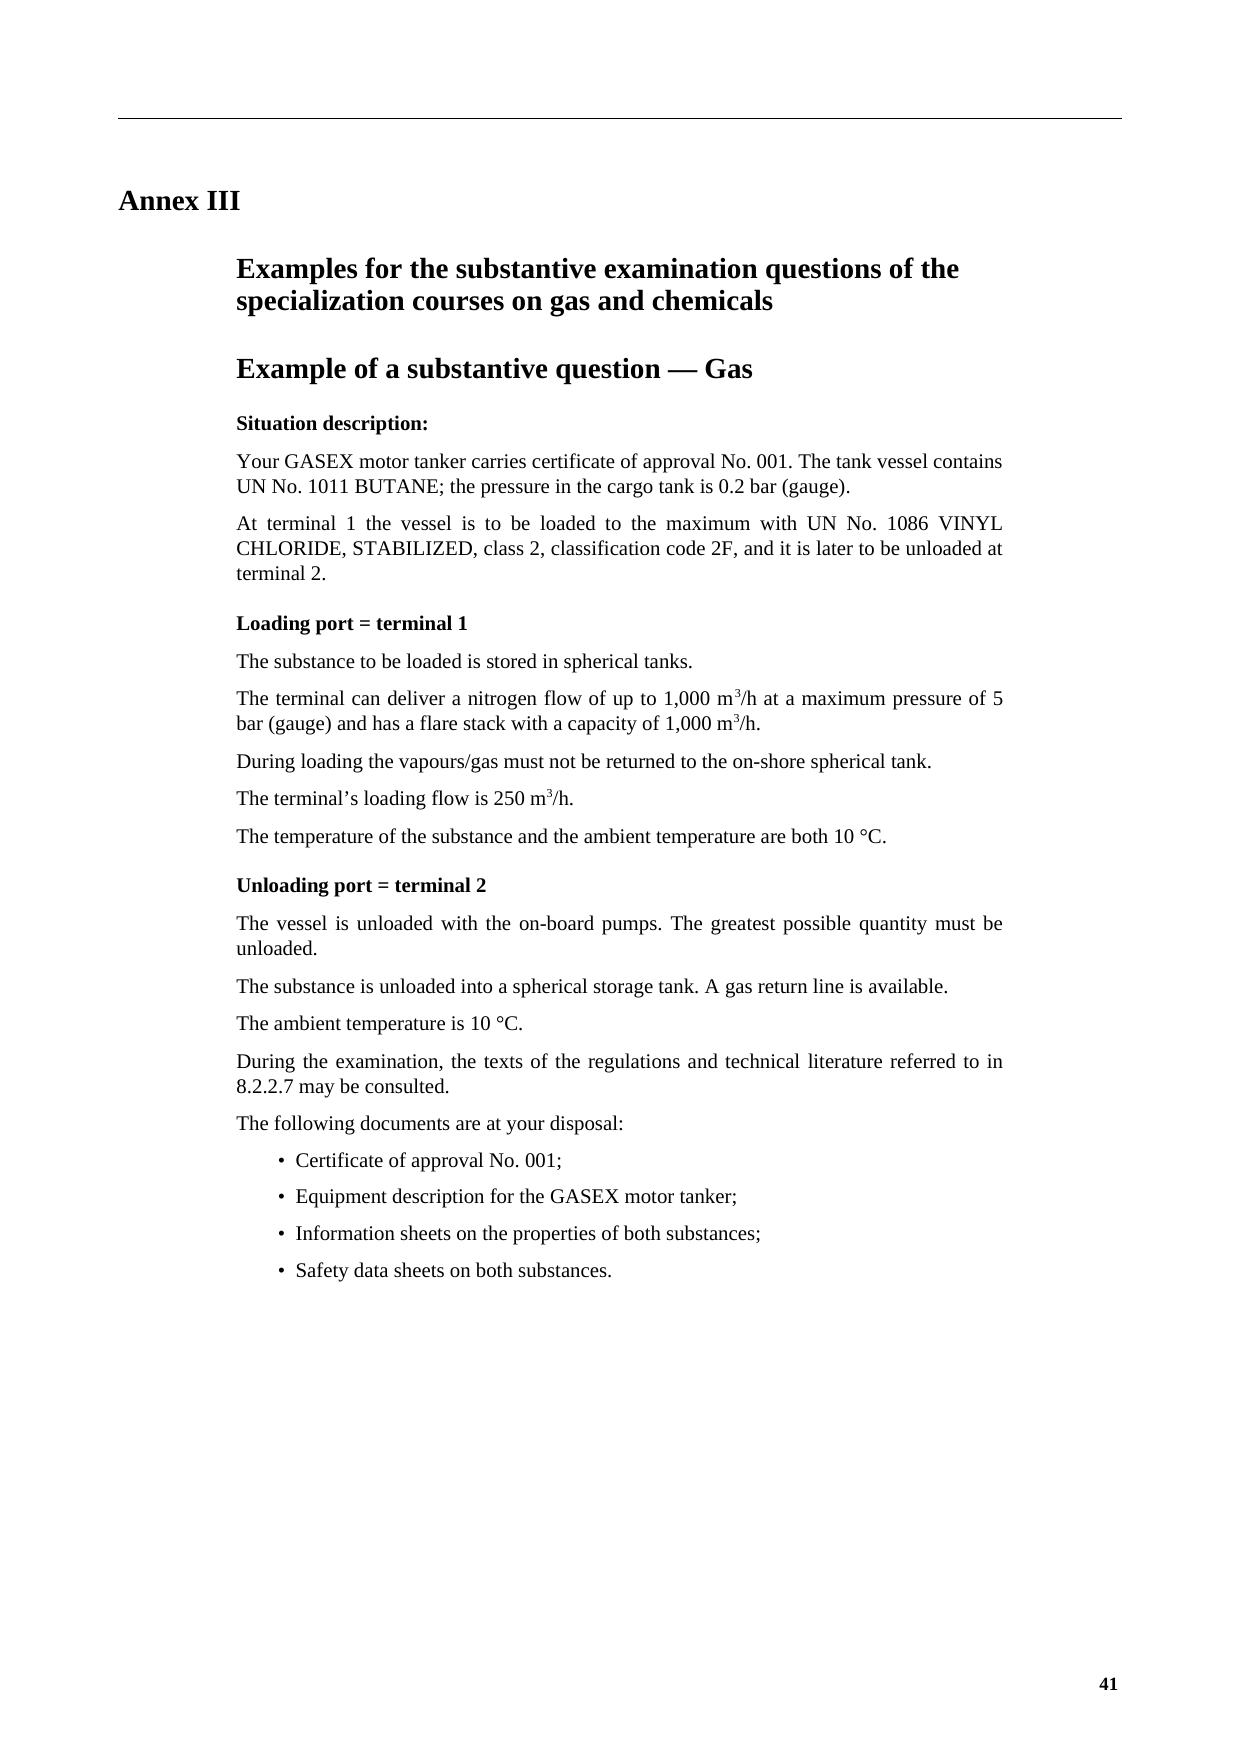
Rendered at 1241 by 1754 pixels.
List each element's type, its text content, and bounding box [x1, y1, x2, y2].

text Situation description: [118, 410, 1004, 435]
text The substance to be loaded is stored in spherical tanks. [236, 648, 1004, 673]
text The temperature of the substance and the ambient temperature are both 10 °C. [236, 823, 1004, 848]
text Example of a substantive question — Gas [118, 354, 1004, 385]
text At terminal 1 the vessel is to be loaded to the maximum with UN No. 1086 VINYL CHLORIDE, STABILIZED, class 2, classification code 2F, and it is later to be unloaded at terminal 2. [236, 510, 1004, 585]
text The terminal’s loading flow is 250 m3/h. [236, 785, 1004, 810]
list • Certificate of approval No. 001; [278, 1148, 1004, 1172]
list • Information sheets on the properties of both substances; [278, 1221, 1004, 1245]
text The substance is unloaded into a spherical storage tank. A gas return line is available. [236, 973, 1004, 998]
text The vessel is unloaded with the on-board pumps. The greatest possible quantity must be unloaded. [236, 910, 1004, 960]
text Examples for the substantive examination questions of the specialization courses on gas and chemicals [118, 254, 1004, 316]
text Unloading port = terminal 2 [118, 873, 1004, 898]
text Loading port = terminal 1 [118, 610, 1004, 635]
text Annex III [118, 185, 1004, 216]
list • Safety data sheets on both substances. [278, 1257, 1004, 1282]
text During loading the vapours/gas must not be returned to the on-shore spherical tank. [236, 748, 1004, 773]
list • Equipment description for the GASEX motor tanker; [278, 1184, 1004, 1208]
text The terminal can deliver a nitrogen flow of up to 1,000 m3/h at a maximum pressure of 5 bar (gauge) and has a flare stack with a capacity of 1,000 m3/h. [236, 685, 1004, 735]
text The following documents are at your disposal: [236, 1110, 1004, 1135]
text The ambient temperature is 10 °C. [236, 1010, 1004, 1035]
text Your GASEX motor tanker carries certificate of approval No. 001. The tank vessel contains UN No. 1011 BUTANE; the pressure in the cargo tank is 0.2 bar (gauge). [236, 448, 1004, 498]
text During the examination, the texts of the regulations and technical literature referred to in 8.2.2.7 may be consulted. [236, 1048, 1004, 1098]
